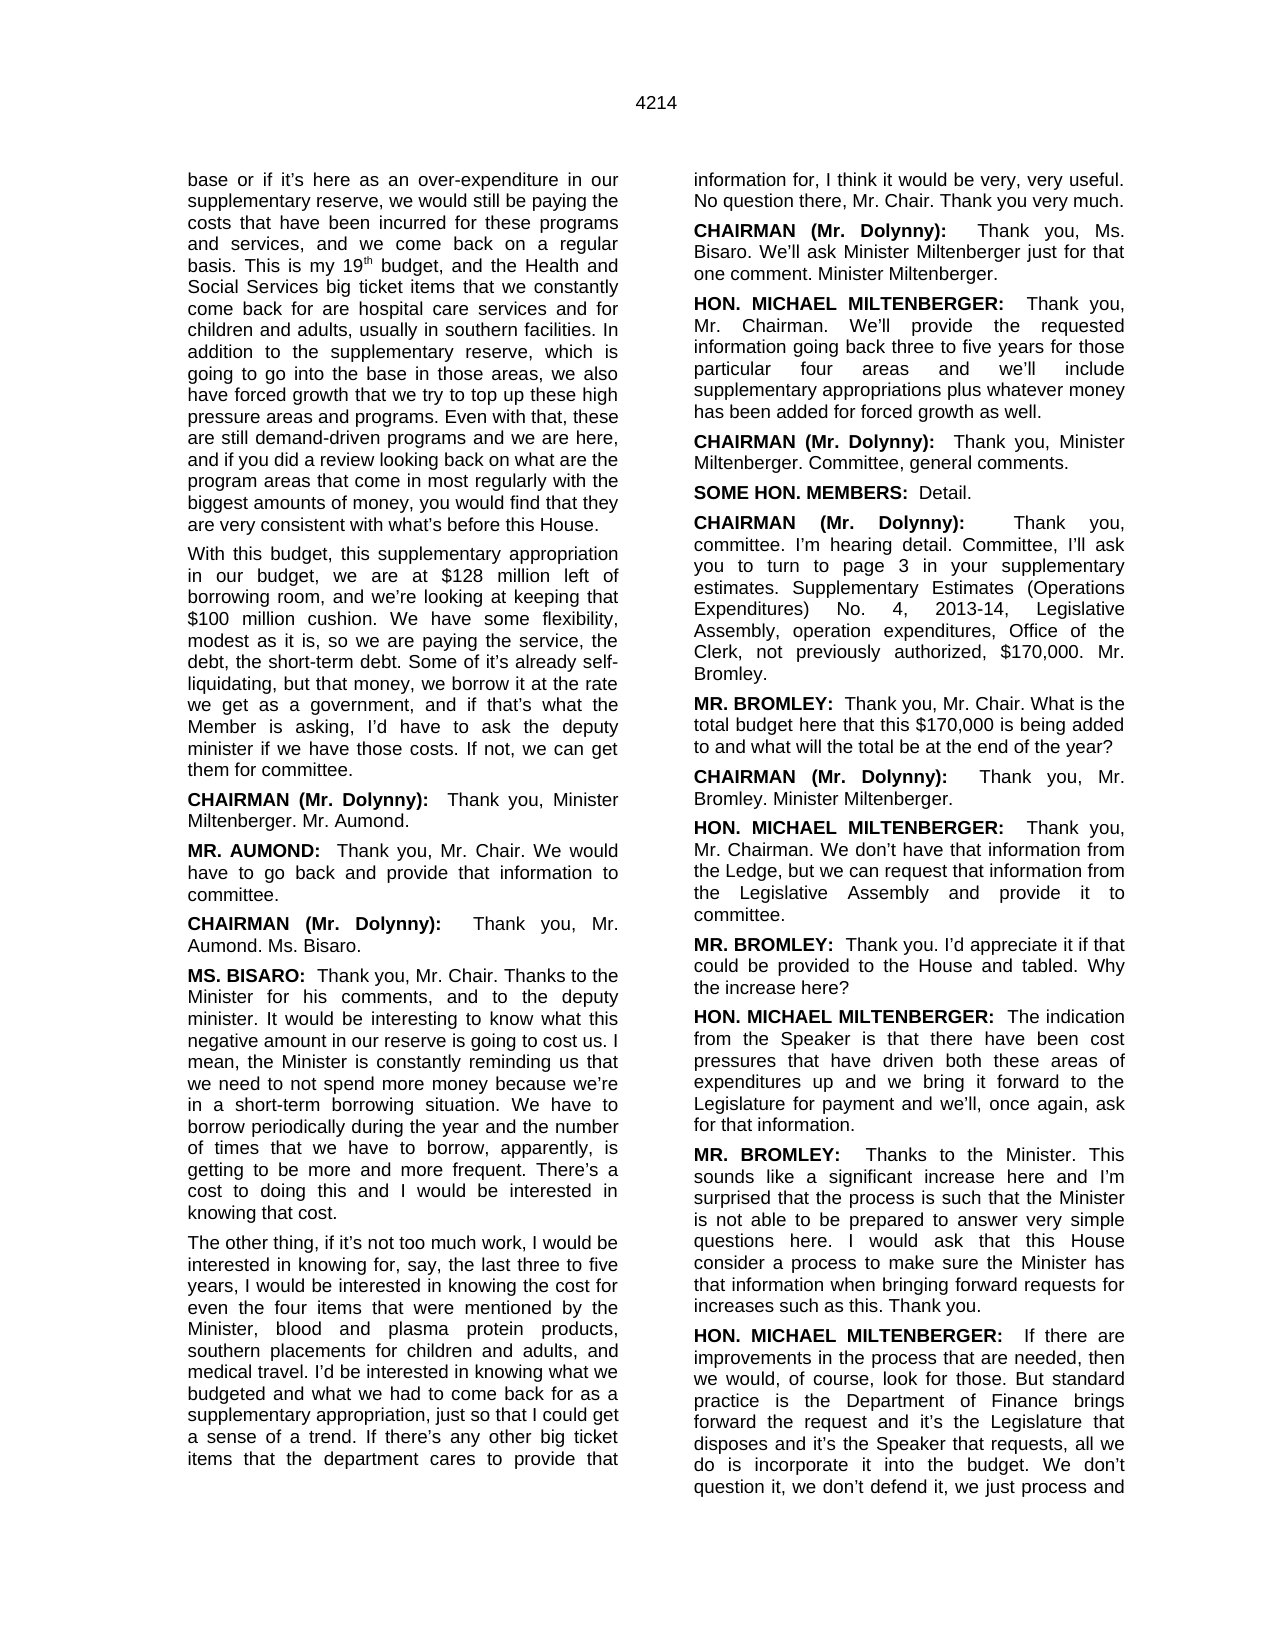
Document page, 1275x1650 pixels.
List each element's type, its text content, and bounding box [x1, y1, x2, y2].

text MR. BROMLEY: Thank you. I’d appreciate it if that could be provided to the House and tabled. Why the increase here? [694, 933, 1125, 998]
text HON. MICHAEL MILTENBERGER: The indication from the Speaker is that there have been cost pressures that have driven both these areas of expenditures up and we bring it forward to the Legislature for payment and we’ll, once again, ask for that information. [694, 1006, 1125, 1136]
text CHAIRMAN (Mr. Dolynny): Thank you, Mr. Bromley. Minister Miltenberger. [694, 766, 1125, 809]
text CHAIRMAN (Mr. Dolynny): Thank you, committee. I’m hearing detail. Committee, I’ll ask you to turn to page 3 in your supplementary estimates. Supplementary Estimates (Operations Expenditures) No. 4, 2013-14, Legislative Assembly, operation expenditures, Office of the Clerk, not previously authorized, $170,000. Mr. Bromley. [694, 512, 1125, 684]
text SOME HON. MEMBERS: Detail. [694, 482, 1125, 503]
text HON. MICHAEL MILTENBERGER: Thank you, Mr. Chairman. We don’t have that information from the Ledge, but we can request that information from the Legislative Assembly and provide it to committee. [694, 817, 1125, 925]
text CHAIRMAN (Mr. Dolynny): Thank you, Minister Miltenberger. Committee, general comments. [694, 431, 1125, 474]
text The other thing, if it’s not too much work, I would be interested in knowing for, say, the last three to five years, I would be interested in knowing the cost for even the four items that were mentioned by the Minister, blood and plasma protein products, southern placements for children and adults, and medical travel. I’d be interested in knowing what we budgeted and what we had to come back for as a supplementary appropriation, just so that I could get a sense of a trend. If there’s any other big ticket items that the department cares to provide that information for, I think it would be very, very useful. No question there, Mr. Chair. Thank you very much. [187, 1232, 619, 1469]
text CHAIRMAN (Mr. Dolynny): Thank you, Ms. Bisaro. We’ll ask Minister Miltenberger just for that one comment. Minister Miltenberger. [694, 220, 1125, 284]
text CHAIRMAN (Mr. Dolynny): Thank you, Mr. Aumond. Ms. Bisaro. [187, 913, 619, 956]
text MR. BROMLEY: Thank you, Mr. Chair. What is the total budget here that this $170,000 is being added to and what will the total be at the end of the year? [694, 693, 1125, 757]
text MR. BROMLEY: Thanks to the Minister. This sounds like a significant increase here and I’m surprised that the process is such that the Minister is not able to be prepared to answer very simple questions here. I would ask that this House consider a process to make sure the Minister has that information when bringing forward requests for increases such as this. Thank you. [694, 1144, 1125, 1317]
text With this budget, this supplementary appropriation in our budget, we are at $128 million left of borrowing room, and we’re looking at keeping that $100 million cushion. We have some flexibility, modest as it is, so we are paying the service, the debt, the short-term debt. Some of it’s already self-liquidating, but that money, we borrow it at the rate we get as a government, and if that’s what the Member is asking, I’d have to ask the deputy minister if we have those costs. If not, we can get them for committee. [187, 543, 619, 780]
text HON. MICHAEL MILTENBERGER: Thank you, Mr. Chairman. We’ll provide the requested information going back three to five years for those particular four areas and we’ll include supplementary appropriations plus whatever money has been added for forced growth as well. [694, 293, 1125, 422]
text CHAIRMAN (Mr. Dolynny): Thank you, Minister Miltenberger. Mr. Aumond. [187, 789, 619, 832]
text MR. AUMOND: Thank you, Mr. Chair. We would have to go back and provide that information to committee. [187, 840, 619, 905]
text MS. BISARO: Thank you, Mr. Chair. Thanks to the Minister for his comments, and to the deputy minister. It would be interesting to know what this negative amount in our reserve is going to cost us. I mean, the Minister is constantly reminding us that we need to not spend more money because we’re in a short-term borrowing situation. We have to borrow periodically during the year and the number of times that we have to borrow, apparently, is getting to be more and more frequent. There’s a cost to doing this and I would be interested in knowing that cost. [187, 965, 619, 1223]
